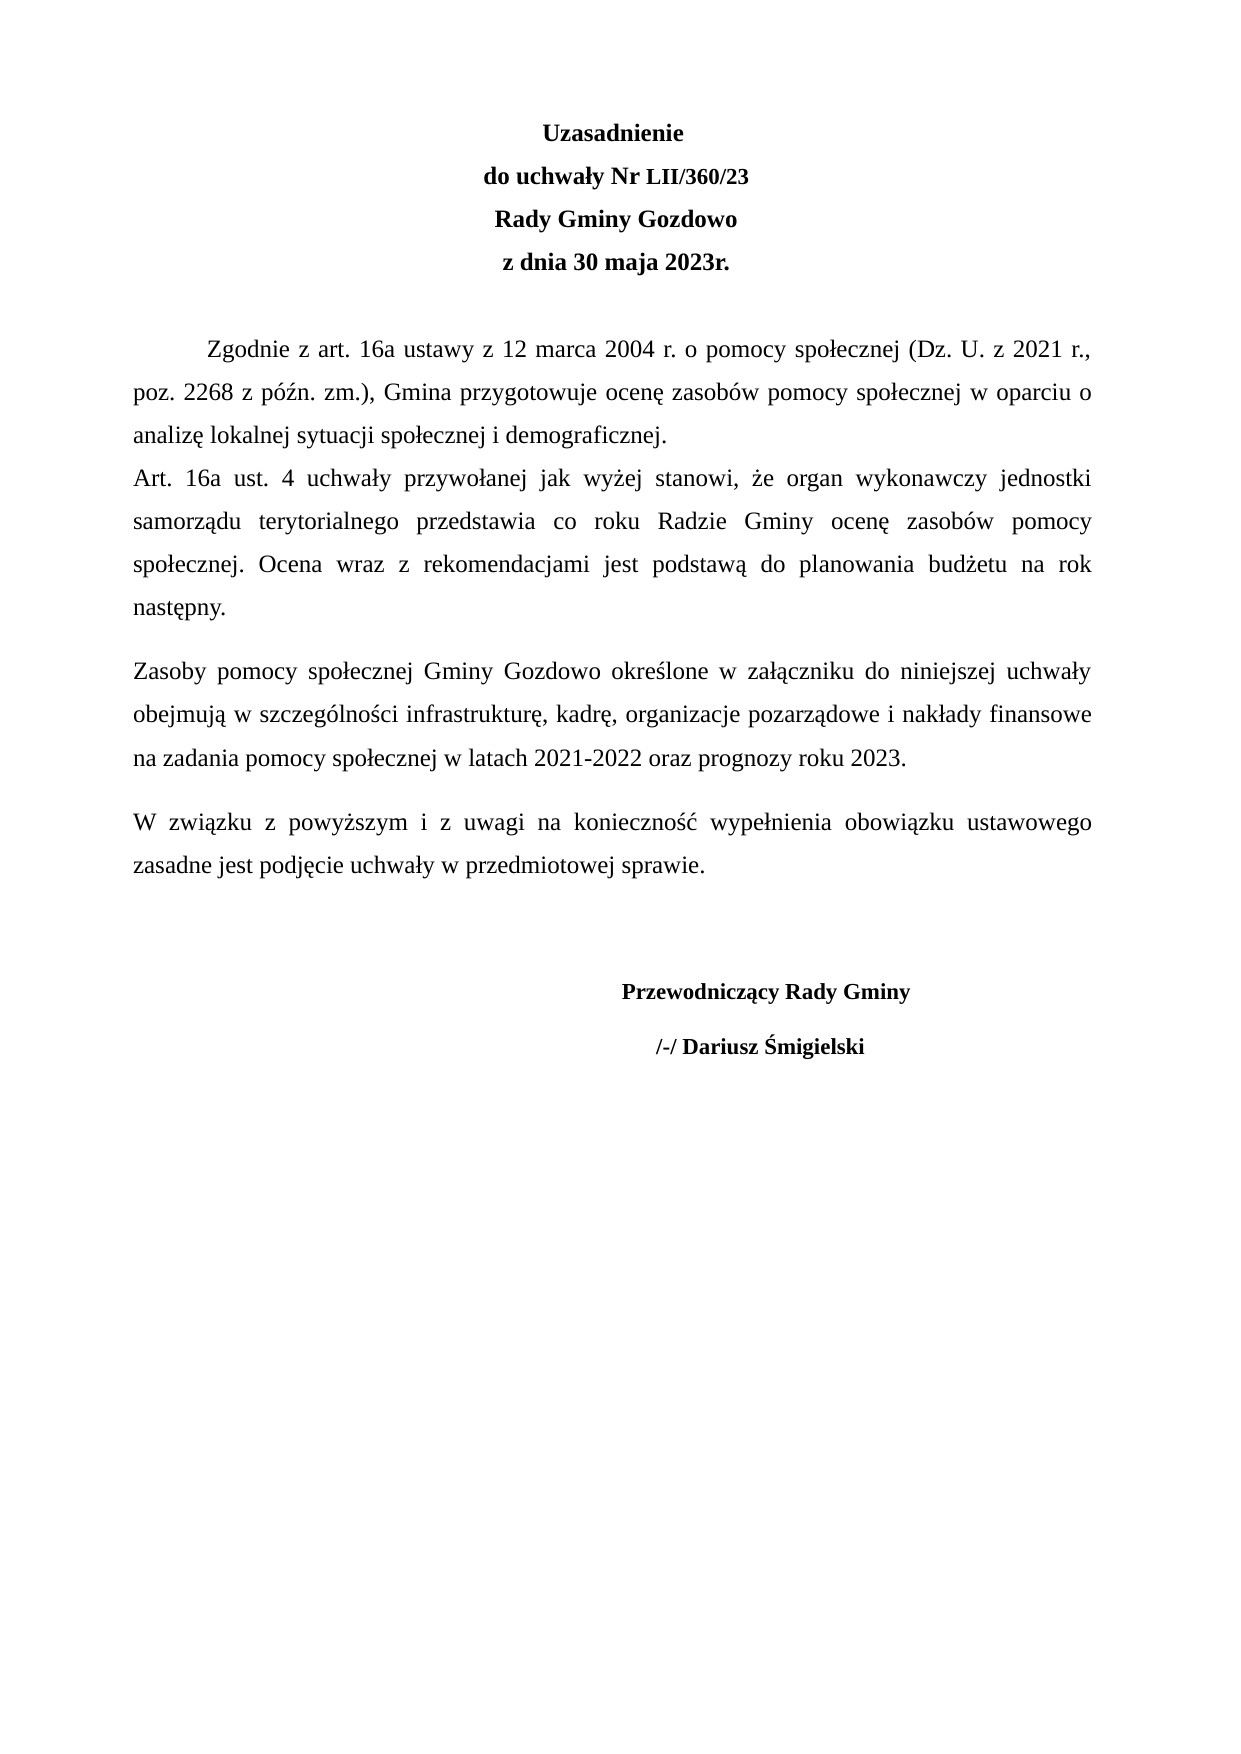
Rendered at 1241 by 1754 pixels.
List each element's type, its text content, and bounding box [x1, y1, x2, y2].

text Rady Gminy Gozdowo [133, 204, 1093, 233]
text do uchwały Nr LII/360/23 [133, 161, 1093, 190]
text Zgodnie z art. 16a ustawy z 12 marca 2004 r. o pomocy społecznej (Dz. U. z 2021 r., poz. 2268 z późn. zm.), Gmina przygotowuje ocenę zasobów pomocy społecznej w oparciu o analizę lokalnej sytuacji społecznej i demograficznej. [133, 334, 1093, 449]
text /-/ Dariusz Śmigielski [502, 1033, 1093, 1059]
text Przewodniczący Rady Gminy [428, 978, 1093, 1004]
text Art. 16a ust. 4 uchwały przywołanej jak wyżej stanowi, że organ wykonawczy jednostki samorządu terytorialnego przedstawia co roku Radzie Gminy ocenę zasobów pomocy społecznej. Ocena wraz z rekomendacjami jest podstawą do planowania budżetu na rok następny. [133, 463, 1093, 621]
text W związku z powyższym i z uwagi na konieczność wypełnienia obowiązku ustawowego zasadne jest podjęcie uchwały w przedmiotowej sprawie. [133, 807, 1093, 878]
text z dnia 30 maja 2023r. [133, 247, 1093, 276]
text Uzasadnienie [133, 118, 1093, 147]
text Zasoby pomocy społecznej Gminy Gozdowo określone w załączniku do niniejszej uchwały obejmują w szczególności infrastrukturę, kadrę, organizacje pozarządowe i nakłady finansowe na zadania pomocy społecznej w latach 2021-2022 oraz prognozy roku 2023. [133, 656, 1093, 771]
